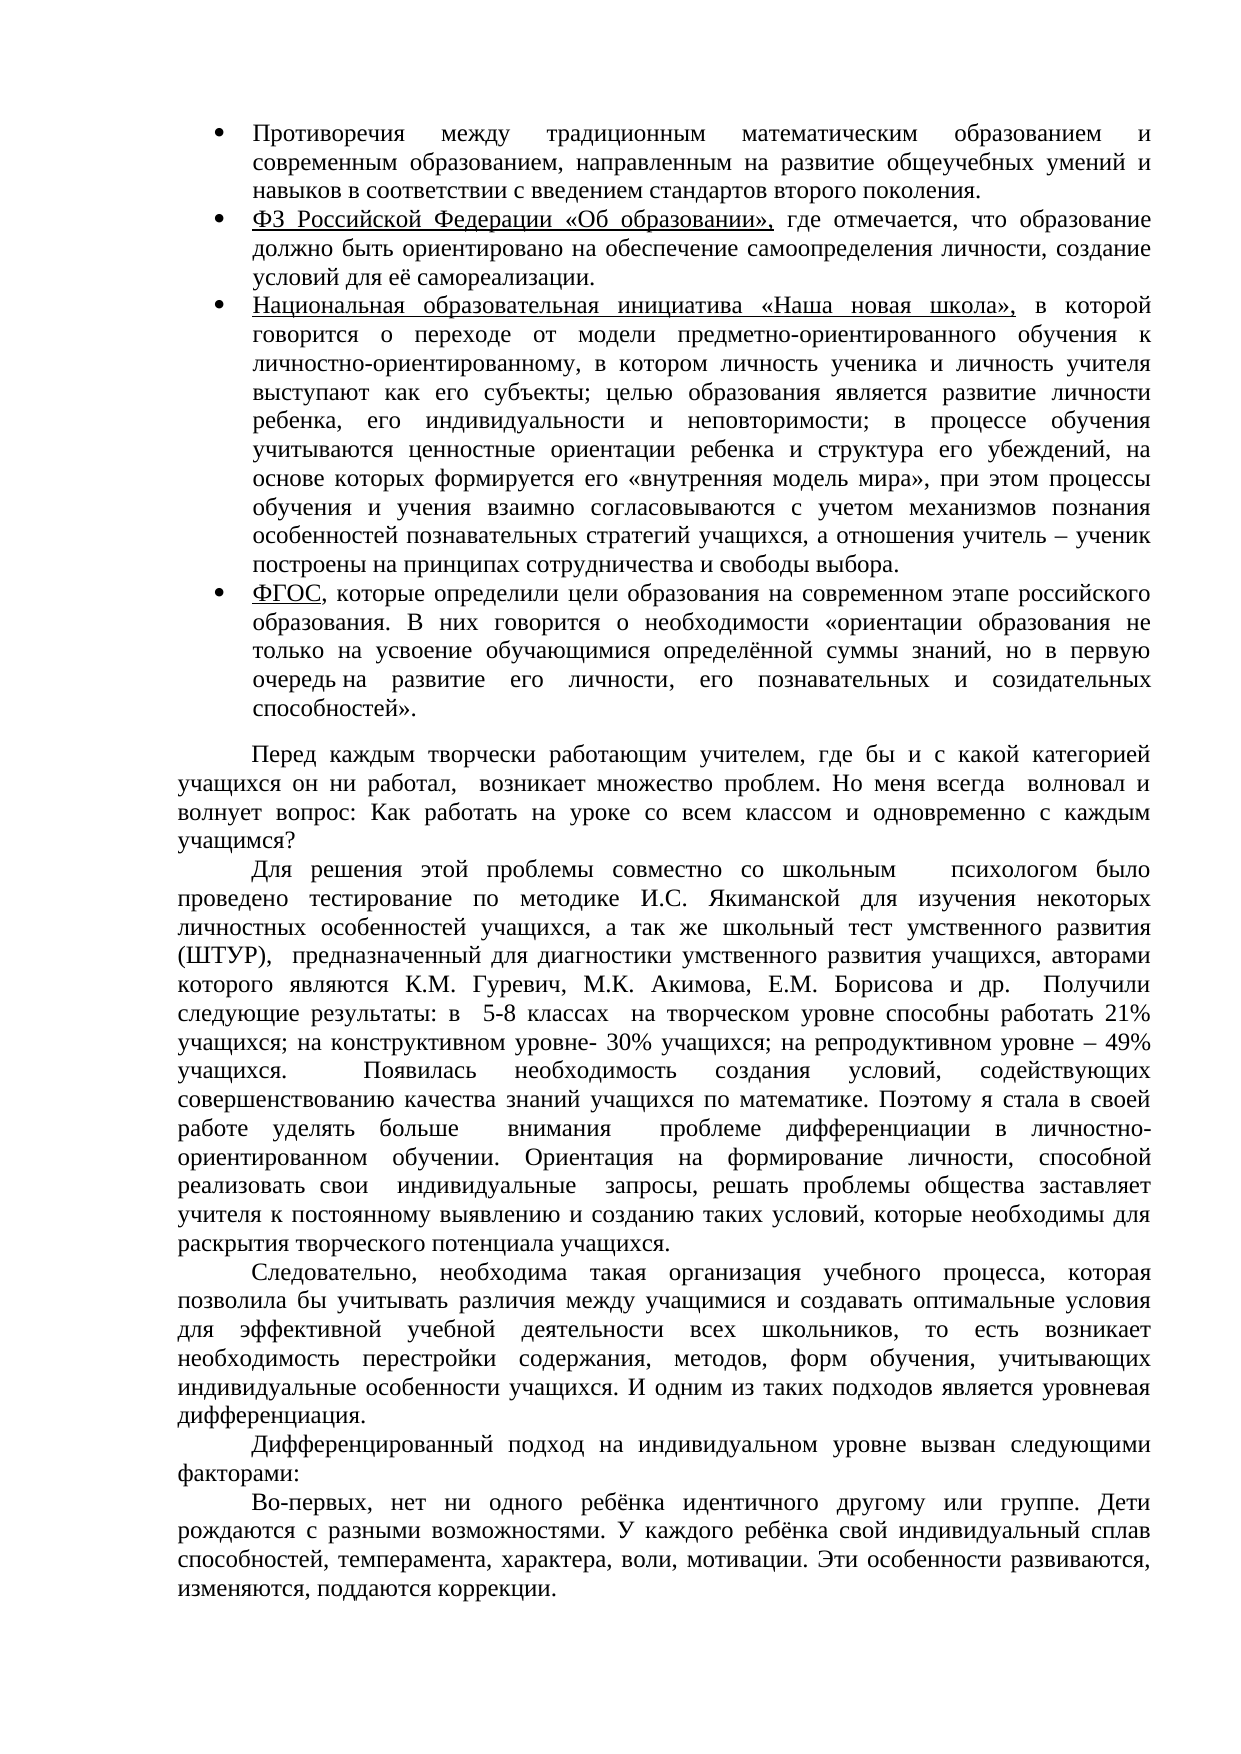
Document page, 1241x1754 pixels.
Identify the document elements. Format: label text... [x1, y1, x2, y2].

text Дифференцированный подход на индивидуальном уровне вызван следующими факторами: [177, 1429, 1152, 1487]
list ФГОС, которые определили цели образования на современном этапе российского образования. В них говорится о необходимости «ориентации образования не только на усвоение обучающимися определённой суммы знаний, но в первую очередь на развитие его личности, его познавательных и созидательных способностей». [215, 578, 1152, 722]
text Во-первых, нет ни одного ребёнка идентичного другому или группе. Дети рождаются с разными возможностями. У каждого ребёнка свой индивидуальный сплав способностей, темперамента, характера, воли, мотивации. Эти особенности развиваются, изменяются, поддаются коррекции. [177, 1487, 1152, 1602]
text Следовательно, необходима такая организация учебного процесса, которая позволила бы учитывать различия между учащимися и создавать оптимальные условия для эффективной учебной деятельности всех школьников, то есть возникает необходимость перестройки содержания, методов, форм обучения, учитывающих индивидуальные особенности учащихся. И одним из таких подходов является уровневая дифференциация. [177, 1257, 1152, 1429]
list Национальная образовательная инициатива «Наша новая школа», в которой говорится о переходе от модели предметно-ориентированного обучения к личностно-ориентированному, в котором личность ученика и личность учителя выступают как его субъекты; целью образования является развитие личности ребенка, его индивидуальности и неповторимости; в процессе обучения учитываются ценностные ориентации ребенка и структура его убеждений, на основе которых формируется его «внутренняя модель мира», при этом процессы обучения и учения взаимно согласовываются с учетом механизмов познания особенностей познавательных стратегий учащихся, а отношения учитель – ученик построены на принципах сотрудничества и свободы выбора. [215, 291, 1152, 578]
text Для решения этой проблемы совместно со школьным психологом было проведено тестирование по методике И.С. Якиманской для изучения некоторых личностных особенностей учащихся, а так же школьный тест умственного развития (ШТУР), предназначенный для диагностики умственного развития учащихся, авторами которого являются К.М. Гуревич, М.К. Акимова, Е.М. Борисова и др. Получили следующие результаты: в 5-8 классах на творческом уровне способны работать 21% учащихся; на конструктивном уровне- 30% учащихся; на репродуктивном уровне – 49% учащихся. Появилась необходимость создания условий, содействующих совершенствованию качества знаний учащихся по математике. Поэтому я стала в своей работе уделять больше внимания проблеме дифференциации в личностно-ориентированном обучении. Ориентация на формирование личности, способной реализовать свои индивидуальные запросы, решать проблемы общества заставляет учителя к постоянному выявлению и созданию таких условий, которые необходимы для раскрытия творческого потенциала учащихся. [177, 854, 1152, 1257]
text Перед каждым творчески работающим учителем, где бы и с какой категорией учащихся он ни работал, возникает множество проблем. Но меня всегда волновал и волнует вопрос: Как работать на уроке со всем классом и одновременно с каждым учащимся? [177, 739, 1152, 854]
list ФЗ Российской Федерации «Об образовании», где отмечается, что образование должно быть ориентировано на обеспечение самоопределения личности, создание условий для её самореализации. [215, 204, 1152, 291]
list Противоречия между традиционным математическим образованием и современным образованием, направленным на развитие общеучебных умений и навыков в соответствии с введением стандартов второго поколения. [215, 118, 1152, 204]
